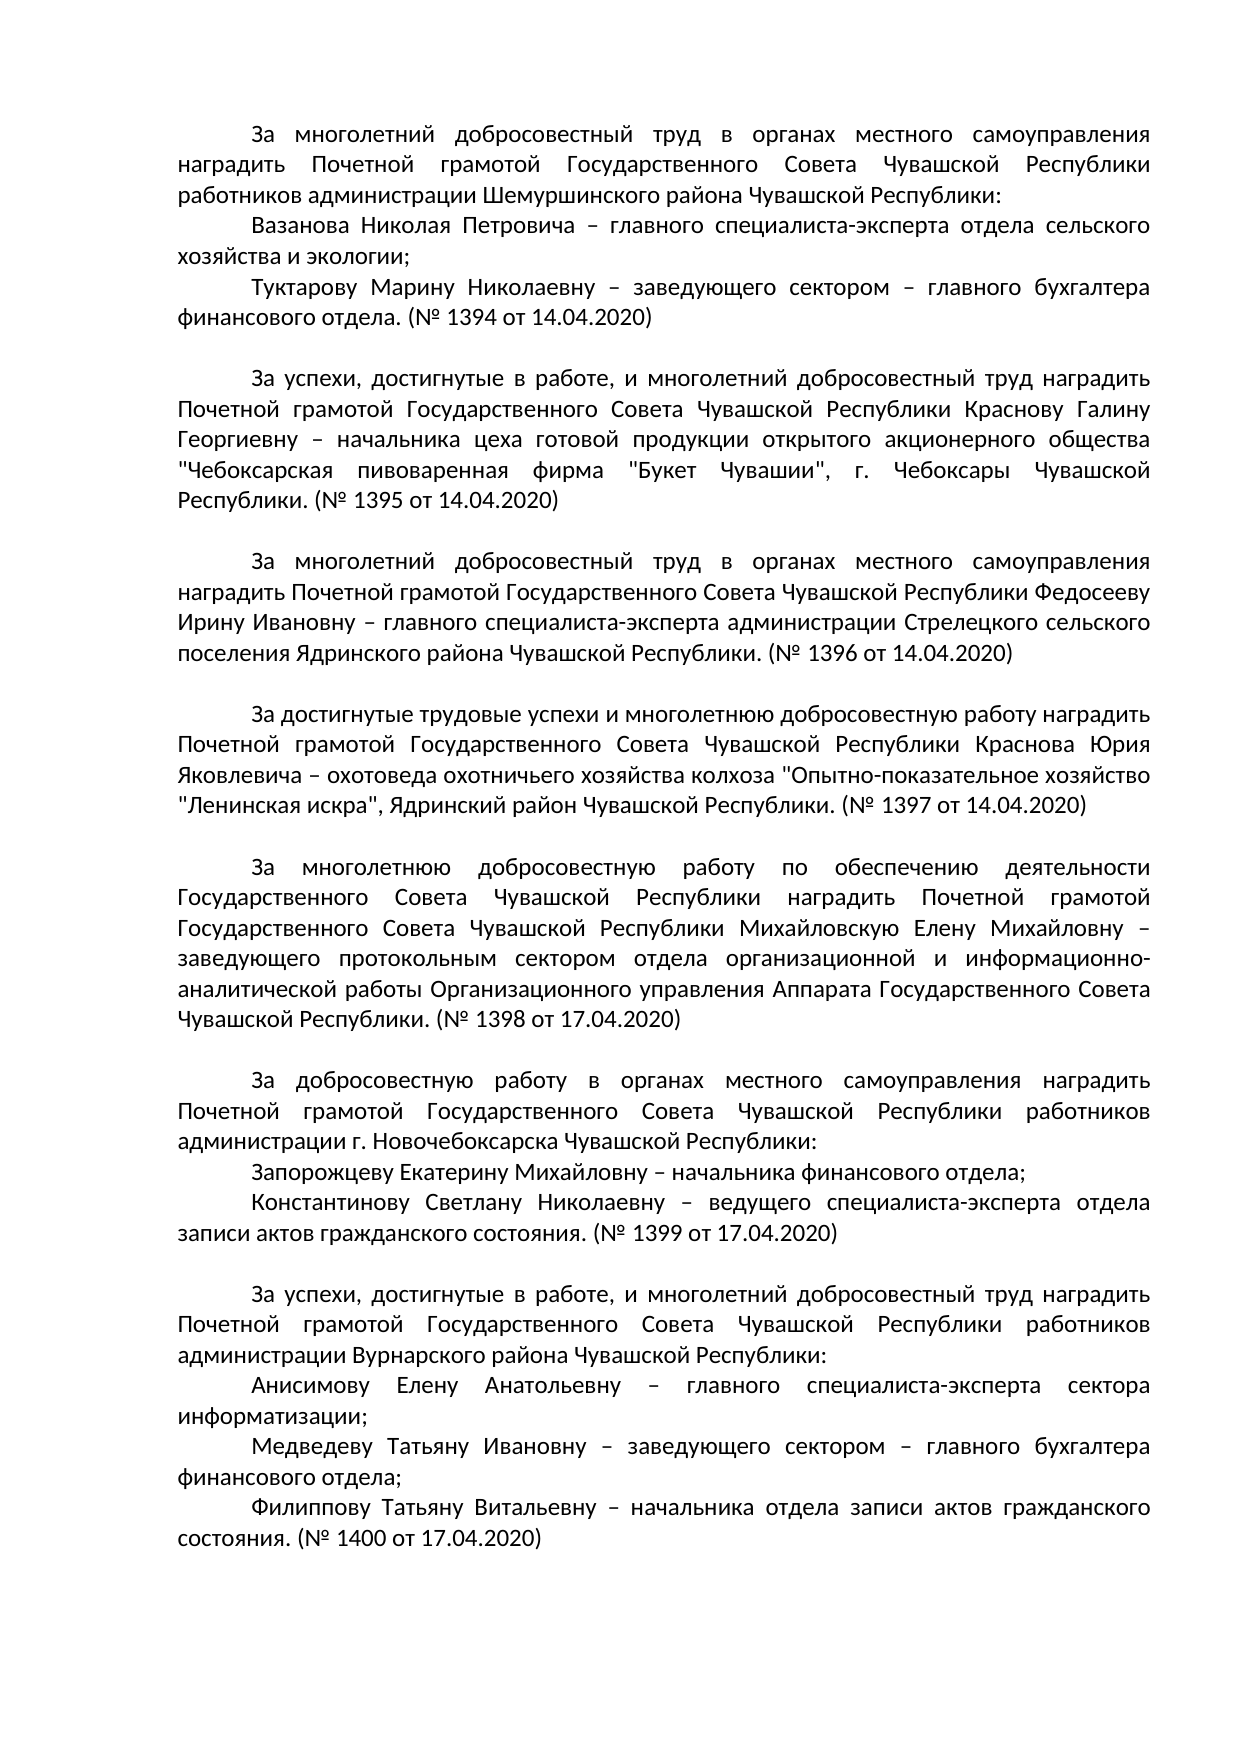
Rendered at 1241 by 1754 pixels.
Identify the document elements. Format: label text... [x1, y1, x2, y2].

text Филиппову Татьяну Витальевну – начальника отдела записи актов гражданского состояния. (№ 1400 от 17.04.2020) [177, 1492, 1152, 1553]
text За многолетний добросовестный труд в органах местного самоуправления наградить Почетной грамотой Государственного Совета Чувашской Республики Федосееву Ирину Ивановну – главного специалиста-эксперта администрации Стрелецкого сельского поселения Ядринского района Чувашской Республики. (№ 1396 от 14.04.2020) [177, 545, 1152, 667]
text За многолетний добросовестный труд в органах местного самоуправления наградить Почетной грамотой Государственного Совета Чувашской Республики работников администрации Шемуршинского района Чувашской Республики: [177, 118, 1152, 210]
text Вазанова Николая Петровича – главного специалиста-эксперта отдела сельского хозяйства и экологии; [177, 210, 1152, 271]
text Туктарову Марину Николаевну – заведующего сектором – главного бухгалтера финансового отдела. (№ 1394 от 14.04.2020) [177, 271, 1152, 332]
text Константинову Светлану Николаевну – ведущего специалиста-эксперта отдела записи актов гражданского состояния. (№ 1399 от 17.04.2020) [177, 1186, 1152, 1247]
text За успехи, достигнутые в работе, и многолетний добросовестный труд наградить Почетной грамотой Государственного Совета Чувашской Республики работников администрации Вурнарского района Чувашской Республики: [177, 1278, 1152, 1369]
text Анисимову Елену Анатольевну – главного специалиста-эксперта сектора информатизации; [177, 1369, 1152, 1431]
text За достигнутые трудовые успехи и многолетнюю добросовестную работу наградить Почетной грамотой Государственного Совета Чувашской Республики Краснова Юрия Яковлевича – охотоведа охотничьего хозяйства колхоза "Опытно-показательное хозяйство "Ленинская искра", Ядринский район Чувашской Республики. (№ 1397 от 14.04.2020) [177, 698, 1152, 820]
text За успехи, достигнутые в работе, и многолетний добросовестный труд наградить Почетной грамотой Государственного Совета Чувашской Республики Краснову Галину Георгиевну – начальника цеха готовой продукции открытого акционерного общества "Чебоксарская пивоваренная фирма "Букет Чувашии", г. Чебоксары Чувашской Республики. (№ 1395 от 14.04.2020) [177, 362, 1152, 515]
text За добросовестную работу в органах местного самоуправления наградить Почетной грамотой Государственного Совета Чувашской Республики работников администрации г. Новочебоксарска Чувашской Республики: [177, 1064, 1152, 1156]
text За многолетнюю добросовестную работу по обеспечению деятельности Государственного Совета Чувашской Республики наградить Почетной грамотой Государственного Совета Чувашской Республики Михайловскую Елену Михайловну – заведующего протокольным сектором отдела организационной и информационно-аналитической работы Организационного управления Аппарата Государственного Совета Чувашской Республики. (№ 1398 от 17.04.2020) [177, 851, 1152, 1034]
text Медведеву Татьяну Ивановну – заведующего сектором – главного бухгалтера финансового отдела; [177, 1431, 1152, 1492]
text Запорожцеву Екатерину Михайловну – начальника финансового отдела; [177, 1156, 1152, 1186]
